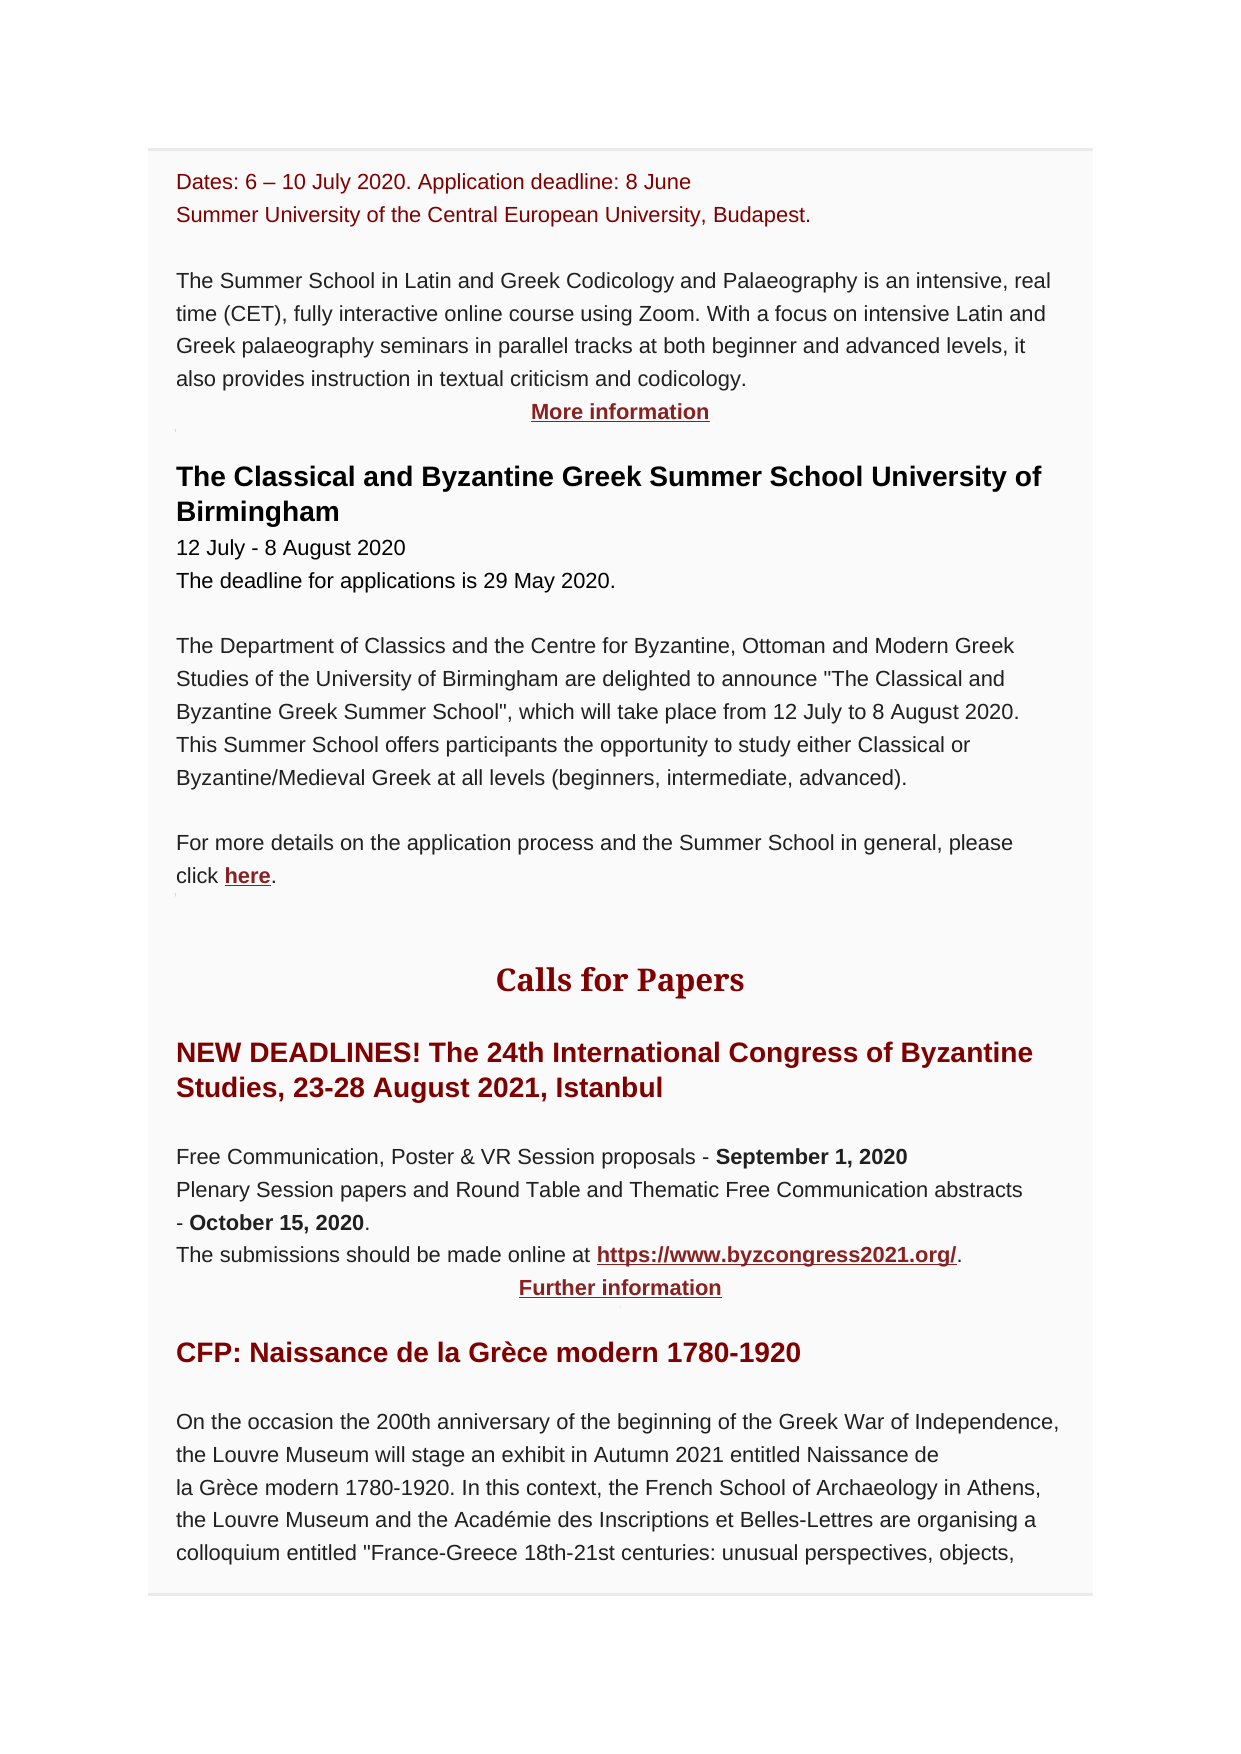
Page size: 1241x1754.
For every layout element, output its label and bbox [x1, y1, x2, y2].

table_cell [148, 151, 1093, 1593]
